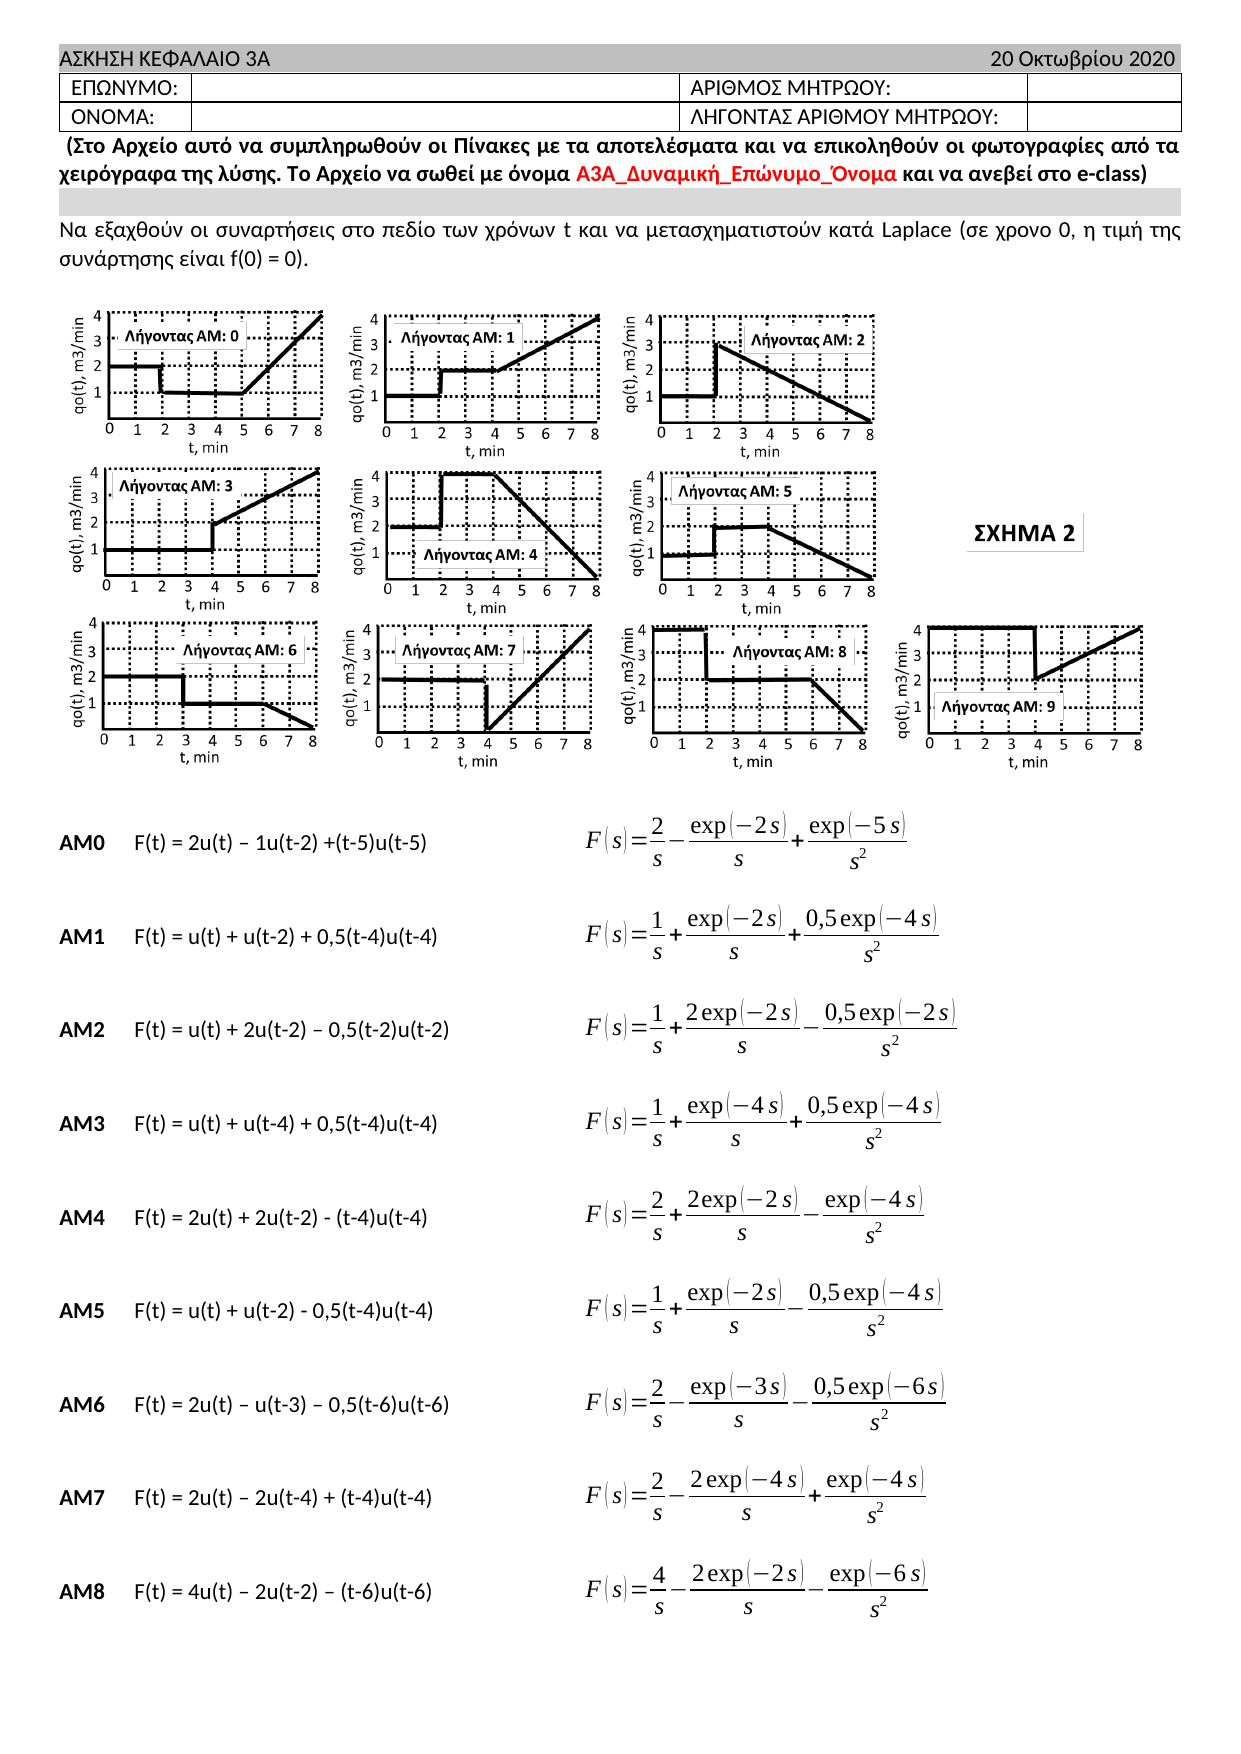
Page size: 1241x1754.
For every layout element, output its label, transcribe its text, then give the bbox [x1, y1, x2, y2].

text AM3 F(t) = u(t) + u(t-4) + 0,5(t-4)u(t-4) [59, 1090, 1181, 1156]
text AM5 F(t) = u(t) + u(t-2) - 0,5(t-4)u(t-4) [59, 1277, 1181, 1343]
text AM0 F(t) = 2u(t) – 1u(t-2) +(t-5)u(t-5) [59, 810, 1181, 875]
table_header ΕΠΩΝΥΜΟ: [60, 74, 191, 101]
table_cell ΟΝΟΜΑ: [60, 103, 191, 131]
text AM6 F(t) = 2u(t) – u(t-3) – 0,5(t-6)u(t-6) [59, 1371, 1181, 1436]
text AM7 F(t) = 2u(t) – 2u(t-4) + (t-4)u(t-4) [59, 1464, 1181, 1530]
table_header [1028, 74, 1181, 101]
text AM2 F(t) = u(t) + 2u(t-2) – 0,5(t-2)u(t-2) [59, 997, 1181, 1062]
text (Στο Αρχείο αυτό να συμπληρωθούν οι Πίνακες με τα αποτελέσματα και να επικοληθούν οι φωτογραφίες από τα χειρόγραφα της λύσης. Το Αρχείο να σωθεί με όνομα Α3A_Δυναμική_Επώνυμο_Όνομα και να ανεβεί στο e-class) [59, 132, 1181, 188]
table_header [192, 74, 679, 101]
text AM4 F(t) = 2u(t) + 2u(t-2) - (t-4)u(t-4) [59, 1184, 1181, 1249]
picture [59, 299, 1153, 782]
text AM1 F(t) = u(t) + u(t-2) + 0,5(t-4)u(t-4) [59, 903, 1181, 969]
table_cell ΛΗΓΟΝΤΑΣ ΑΡΙΘΜΟΥ ΜΗΤΡΩΟΥ: [680, 103, 1027, 131]
table_cell [1028, 103, 1181, 131]
table_cell [192, 103, 679, 131]
text AM8 F(t) = 4u(t) – 2u(t-2) – (t-6)u(t-6) [59, 1558, 1181, 1623]
table_header ΑΡΙΘΜΟΣ ΜΗΤΡΩΟΥ: [680, 74, 1027, 101]
text ΑΣΚΗΣΗ ΚΕΦΑΛΑΙΟ 3A 20 Οκτωβρίου 2020 [59, 44, 1181, 72]
text Να εξαχθούν οι συναρτήσεις στο πεδίο των χρόνων t και να μετασχηματιστούν κατά Laplace (σε χρονο 0, η τιμή της συνάρτησης είναι f(0) = 0). [59, 216, 1181, 272]
